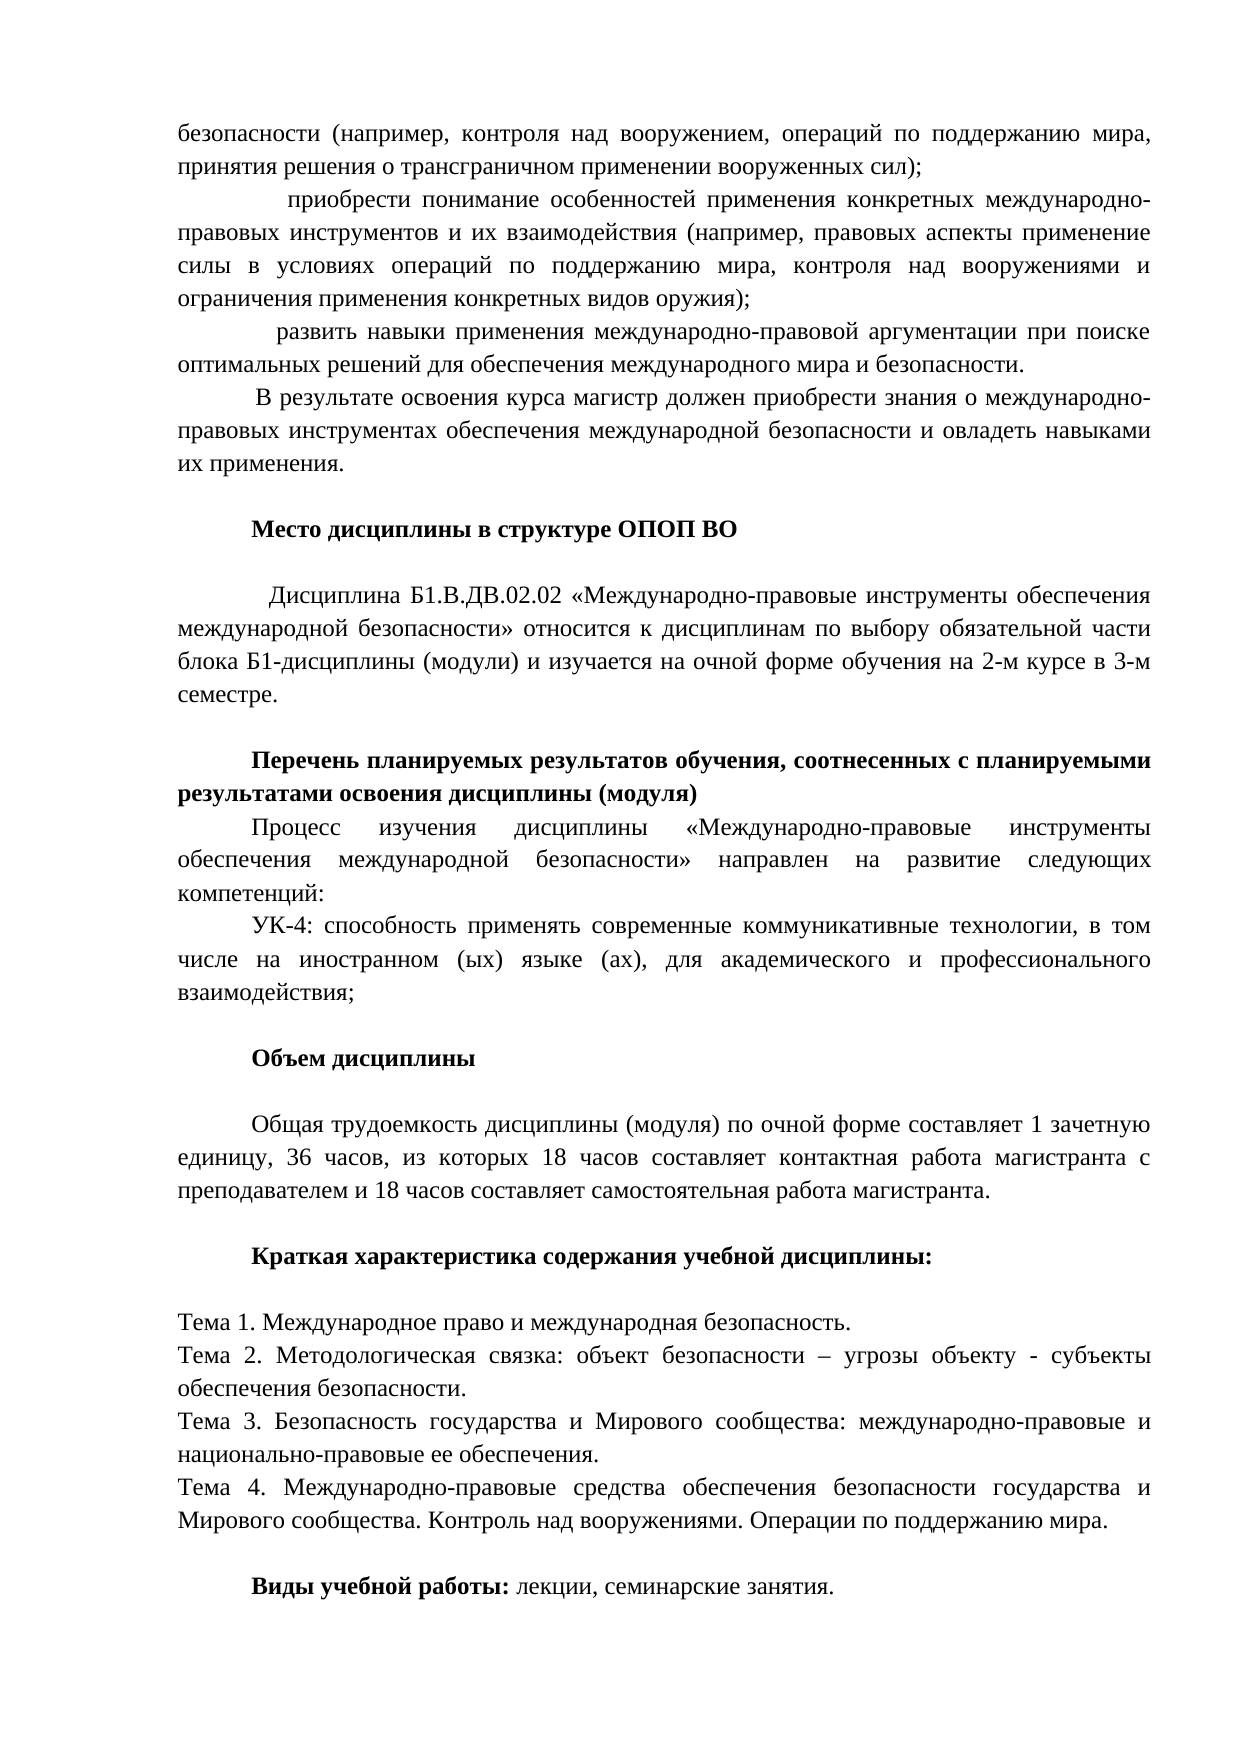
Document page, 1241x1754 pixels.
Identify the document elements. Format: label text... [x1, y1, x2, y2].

text приобрести понимание особенностей применения конкретных международно-правовых инструментов и их взаимодействия (например, правовых аспекты применение силы в условиях операций по поддержанию мира, контроля над вооружениями и ограничения применения конкретных видов оружия); [177, 184, 1152, 312]
text Общая трудоемкость дисциплины (модуля) по очной форме составляет 1 зачетную единицу, 36 часов, из которых 18 часов составляет контактная работа магистранта с преподавателем и 18 часов составляет самостоятельная работа магистранта. [177, 1109, 1152, 1203]
text Процесс изучения дисциплины «Международно-правовые инструменты обеспечения международной безопасности» направлен на развитие следующих компетенций: [177, 812, 1152, 906]
text Перечень планируемых результатов обучения, соотнесенных с планируемыми результатами освоения дисциплины (модуля) [177, 746, 1152, 807]
text Объем дисциплины [177, 1043, 1152, 1071]
text Краткая характеристика содержания учебной дисциплины: [177, 1241, 1152, 1269]
text Дисциплина Б1.В.ДВ.02.02 «Международно-правовые инструменты обеспечения международной безопасности» относится к дисциплинам по выбору обязательной части блока Б1-дисциплины (модули) и изучается на очной форме обучения на 2-м курсе в 3-м семестре. [177, 580, 1152, 708]
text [177, 118, 1152, 180]
text Тема 4. Международно-правовые средства обеспечения безопасности государства и Мирового сообщества. Контроль над вооружениями. Операции по поддержанию мира. [177, 1472, 1152, 1534]
text УК-4: способность применять современные коммуникативные технологии, в том числе на иностранном (ых) языке (ах), для академического и профессионального взаимодействия; [177, 911, 1152, 1005]
text развить навыки применения международно-правовой аргументации при поиске оптимальных решений для обеспечения международного мира и безопасности. [177, 316, 1152, 378]
text В результате освоения курса магистр должен приобрести знания о международно-правовых инструментах обеспечения международной безопасности и овладеть навыками их применения. [177, 382, 1152, 477]
text Место дисциплины в структуре ОПОП ВО [177, 514, 1152, 543]
text Тема 1. Международное право и международная безопасность. [177, 1307, 1152, 1336]
text Виды учебной работы: лекции, семинарские занятия. [177, 1571, 1152, 1600]
text Тема 2. Методологическая связка: объект безопасности – угрозы объекту - субъекты обеспечения безопасности. [177, 1340, 1152, 1402]
text Тема 3. Безопасность государства и Мирового сообщества: международно-правовые и национально-правовые ее обеспечения. [177, 1406, 1152, 1468]
